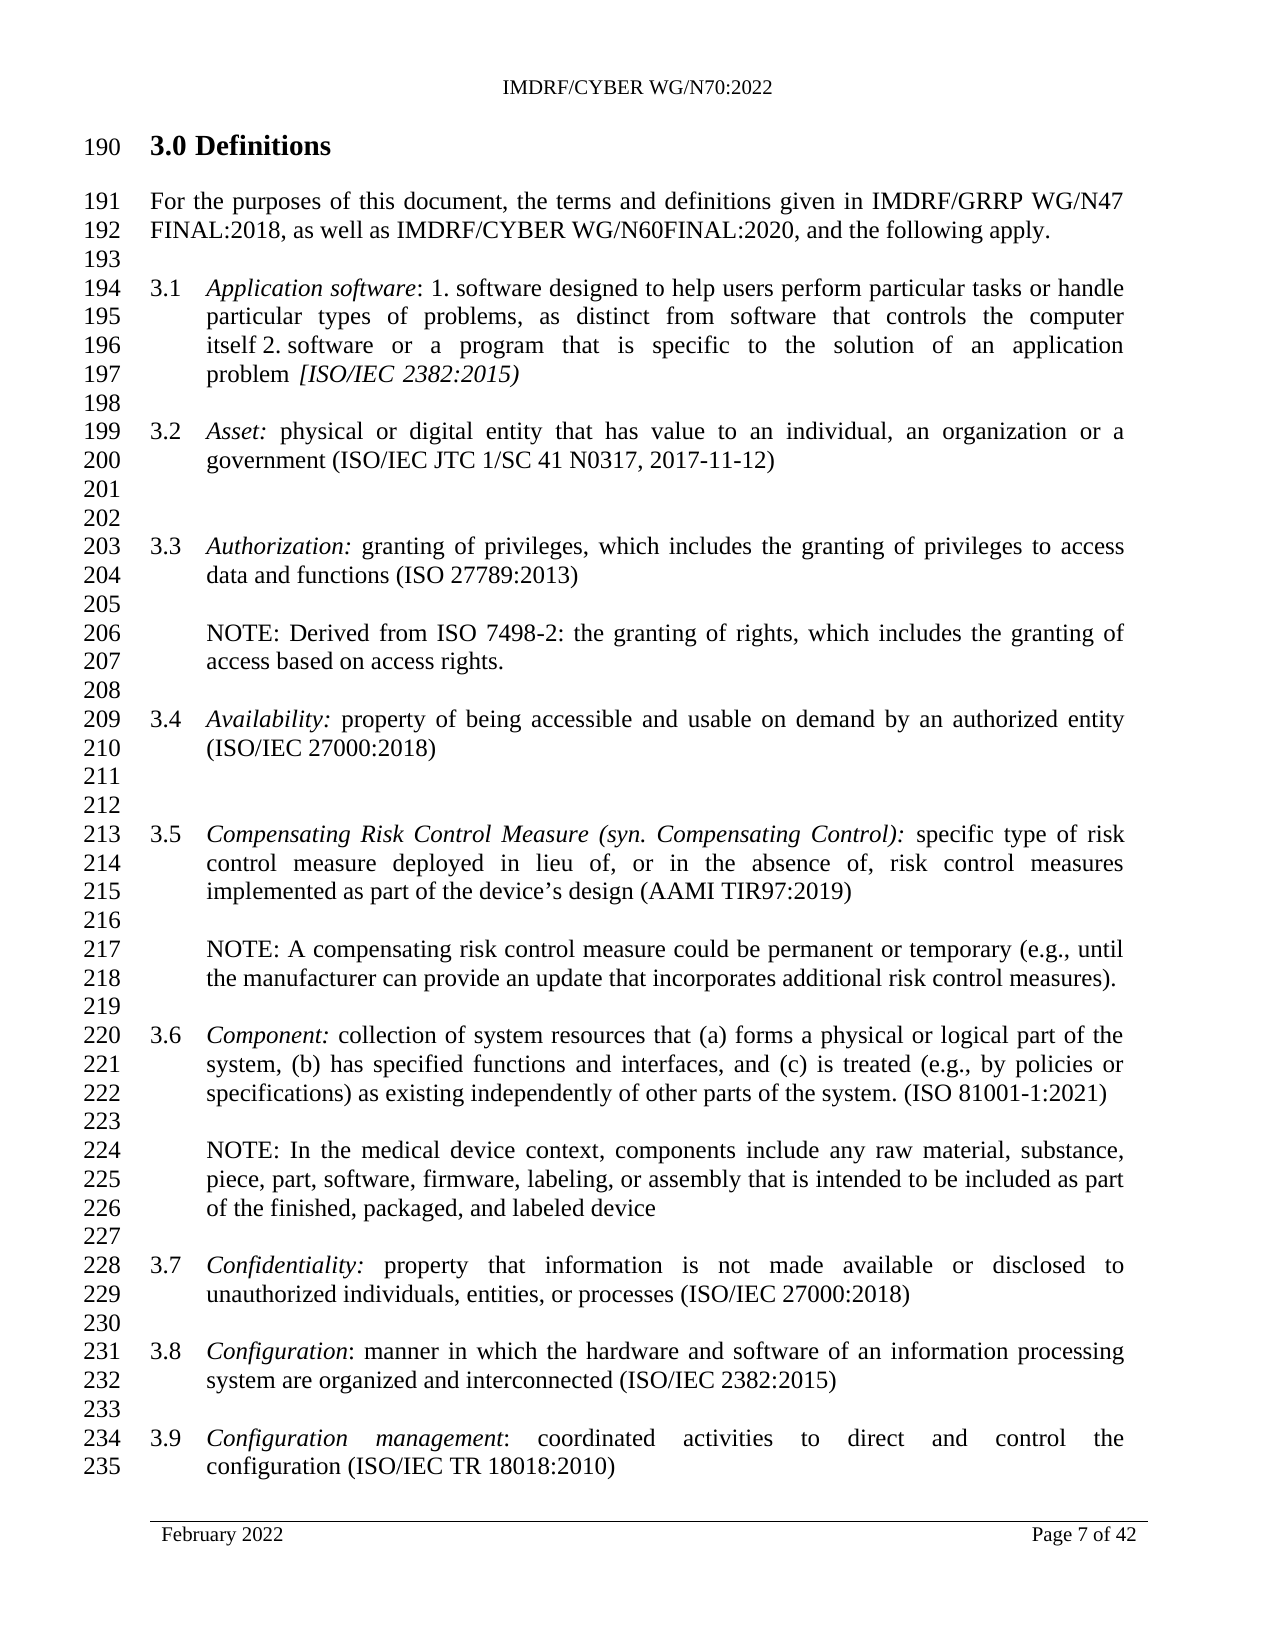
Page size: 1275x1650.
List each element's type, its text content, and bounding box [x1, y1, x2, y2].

list Confidentiality: property that information is not made available or disclosed to unauthorized individuals, entities, or processes (ISO/IEC 27000:2018) [150, 1250, 1125, 1308]
list Compensating Risk Control Measure (syn. Compensating Control): specific type of risk control measure deployed in lieu of, or in the absence of, risk control measures implemented as part of the device’s design (AAMI TIR97:2019) [150, 819, 1125, 905]
list NOTE: In the medical device context, components include any raw material, substance, piece, part, software, firmware, labeling, or assembly that is intended to be included as part of the finished, packaged, and labeled device [206, 1135, 1125, 1221]
list Configuration: manner in which the hardware and software of an information processing system are organized and interconnected (ISO/IEC 2382:2015) [150, 1336, 1125, 1394]
list Component: collection of system resources that (a) forms a physical or logical part of the system, (b) has specified functions and interfaces, and (c) is treated (e.g., by policies or specifications) as existing independently of other parts of the system. (ISO 81001-1:2021) [150, 1020, 1125, 1106]
list Configuration management: coordinated activities to direct and control the configuration (ISO/IEC TR 18018:2010) [150, 1423, 1125, 1480]
list Application software: 1. software designed to help users perform particular tasks or handle particular types of problems, as distinct from software that controls the computer itself 2. software or a program that is specific to the solution of an application problem [ISO/IEC 2382:2015) [150, 273, 1125, 388]
text For the purposes of this document, the terms and definitions given in IMDRF/GRRP WG/N47 FINAL:2018, as well as IMDRF/CYBER WG/N60FINAL:2020, and the following apply. [150, 186, 1125, 244]
list NOTE: Derived from ISO 7498‑2: the granting of rights, which includes the granting of access based on access rights. [206, 618, 1125, 675]
list NOTE: A compensating risk control measure could be permanent or temporary (e.g., until the manufacturer can provide an update that incorporates additional risk control measures). [206, 934, 1125, 991]
subtitle Definitions [150, 128, 1125, 161]
list Asset: physical or digital entity that has value to an individual, an organization or a government (ISO/IEC JTC 1/SC 41 N0317, 2017-11-12) [150, 416, 1125, 474]
list Authorization: granting of privileges, which includes the granting of privileges to access data and functions (ISO 27789:2013) [150, 531, 1125, 589]
list Availability: property of being accessible and usable on demand by an authorized entity (ISO/IEC 27000:2018) [150, 704, 1125, 761]
